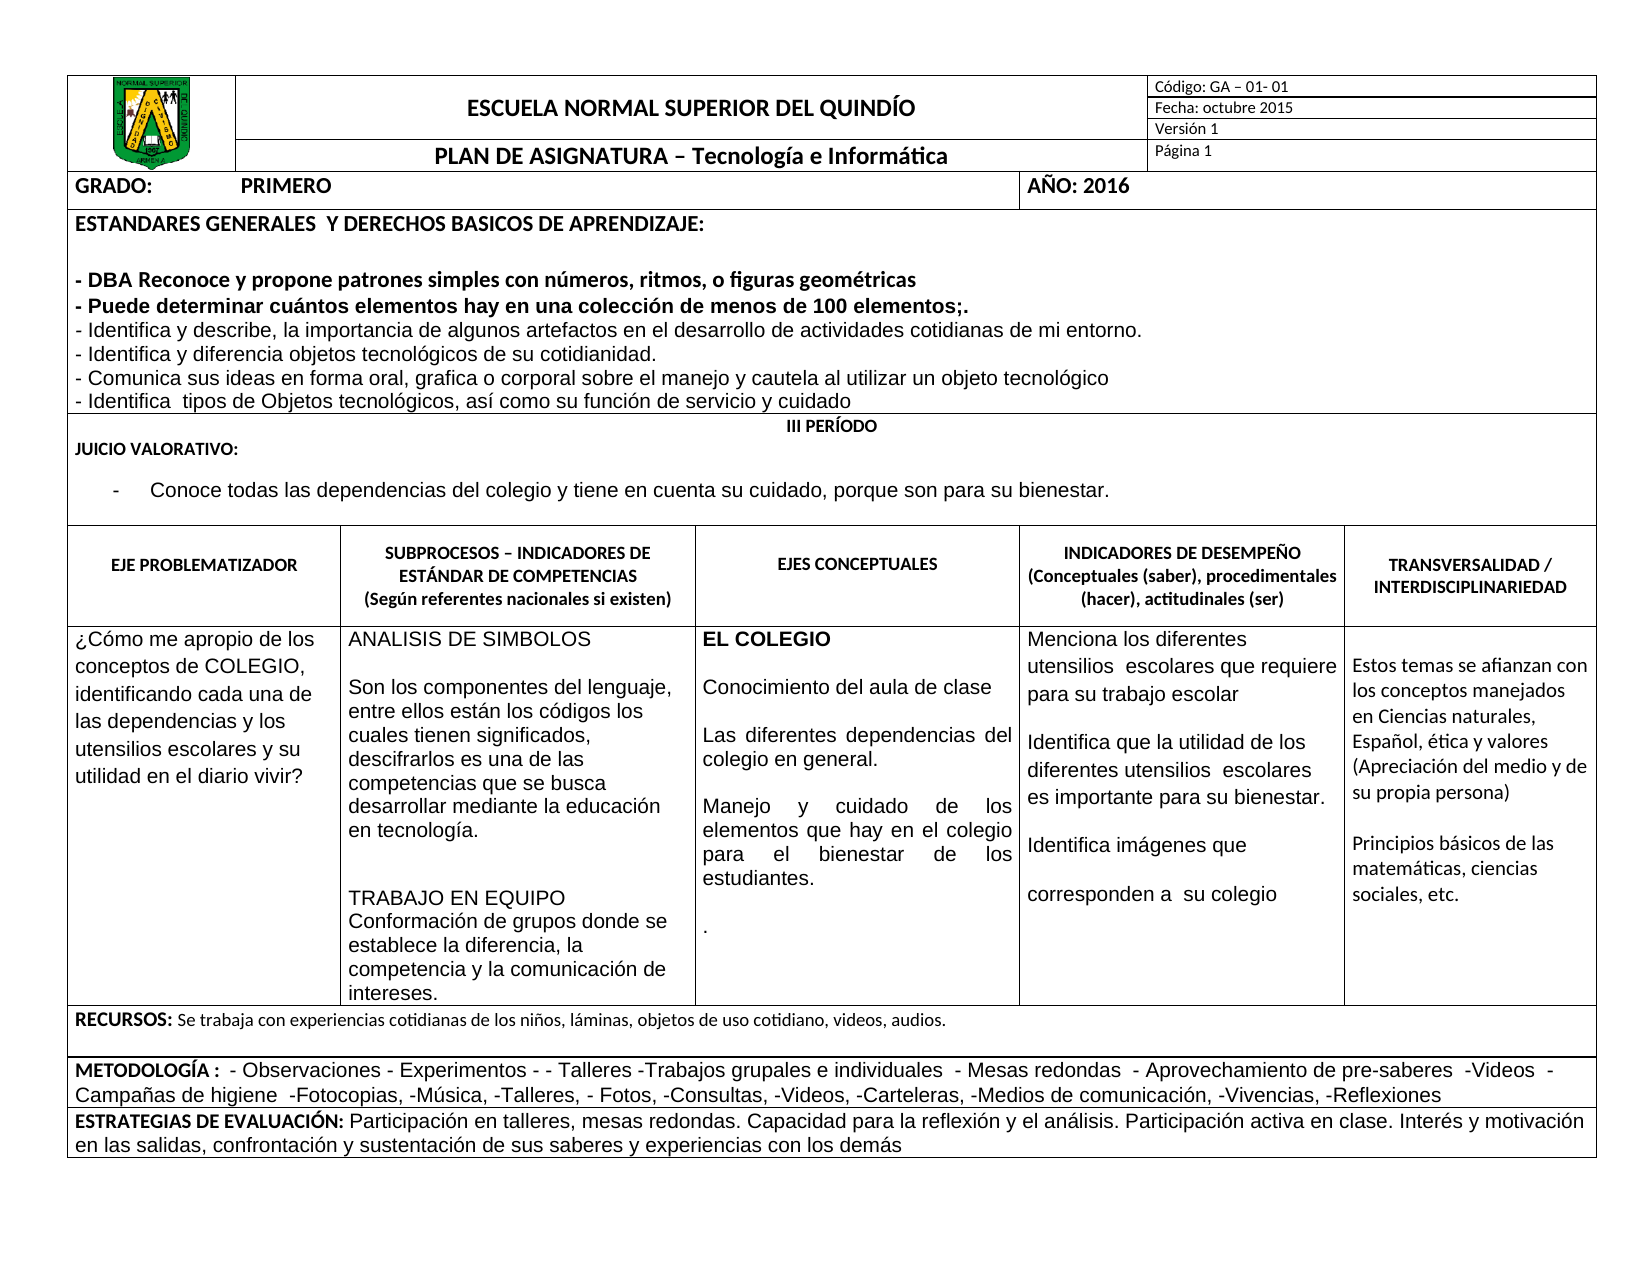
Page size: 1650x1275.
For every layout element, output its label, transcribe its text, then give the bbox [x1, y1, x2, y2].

table_cell AÑO: 2016 [1020, 172, 1596, 208]
table_header ESCUELA NORMAL SUPERIOR DEL QUINDÍO [236, 76, 1147, 139]
table_header Código: GA – 01- 01 [1148, 76, 1596, 96]
table_cell III PERÍODO JUICIO VALORATIVO: Conoce todas las dependencias del colegio y tiene en cuenta su cuidado, porque son para su bienestar. [68, 414, 1596, 525]
table_cell Estos temas se afianzan con los conceptos manejados en Ciencias naturales, Español, ética y valores (Apreciación del medio y de su propia persona) Principios básicos de las matemáticas, ciencias sociales, etc. [1345, 627, 1596, 1005]
table_cell RECURSOS: Se trabaja con experiencias cotidianas de los niños, láminas, objetos de uso cotidiano, videos, audios. [68, 1006, 1596, 1056]
table_cell Menciona los diferentes utensilios escolares que requiere para su trabajo escolar Identifica que la utilidad de los diferentes utensilios escolares es importante para su bienestar. Identifica imágenes que corresponden a su colegio [1020, 627, 1344, 1005]
table_cell ESTRATEGIAS DE EVALUACIÓN: Participación en talleres, mesas redondas. Capacidad para la reflexión y el análisis. Participación activa en clase. Interés y motivación en las salidas, confrontación y sustentación de sus saberes y experiencias con los demás [68, 1108, 1596, 1157]
table_cell PLAN DE ASIGNATURA – Tecnología e Informática [236, 140, 1147, 171]
table_cell GRADO: PRIMERO [68, 172, 1019, 208]
table_cell EJES CONCEPTUALES [696, 526, 1019, 626]
table_cell INDICADORES DE DESEMPEÑO (Conceptuales (saber), procedimentales (hacer), actitudinales (ser) [1020, 526, 1344, 626]
table_cell SUBPROCESOS – INDICADORES DE ESTÁNDAR DE COMPETENCIAS (Según referentes nacionales si existen) [341, 526, 695, 626]
table_cell Página 1 [1148, 140, 1596, 171]
table_cell ESTANDARES GENERALES Y DERECHOS BASICOS DE APRENDIZAJE: - DBA Reconoce y propone patrones simples con números, ritmos, o figuras geométricas - Puede determinar cuántos elementos hay en una colección de menos de 100 elementos;. - Identifica y describe, la importancia de algunos artefactos en el desarrollo de actividades cotidianas de mi entorno. - Identifica y diferencia objetos tecnológicos de su cotidianidad. - Comunica sus ideas en forma oral, grafica o corporal sobre el manejo y cautela al utilizar un objeto tecnológico - Identifica tipos de Objetos tecnológicos, así como su función de servicio y cuidado [68, 210, 1596, 413]
table_header [68, 76, 235, 171]
table_cell ¿Cómo me apropio de los conceptos de COLEGIO, identificando cada una de las dependencias y los utensilios escolares y su utilidad en el diario vivir? [68, 627, 340, 1005]
table_cell Fecha: octubre 2015 [1148, 98, 1596, 118]
table_cell EJE PROBLEMATIZADOR [68, 526, 340, 626]
table_cell ANALISIS DE SIMBOLOS Son los componentes del lenguaje, entre ellos están los códigos los cuales tienen significados, descifrarlos es una de las competencias que se busca desarrollar mediante la educación en tecnología. TRABAJO EN EQUIPO Conformación de grupos donde se establece la diferencia, la competencia y la comunicación de intereses. [341, 627, 695, 1005]
table_cell Versión 1 [1148, 119, 1596, 139]
table_cell TRANSVERSALIDAD / INTERDISCIPLINARIEDAD [1345, 526, 1596, 626]
table_cell METODOLOGÍA : - Observaciones - Experimentos - - Talleres -Trabajos grupales e individuales - Mesas redondas - Aprovechamiento de pre-saberes -Videos - Campañas de higiene -Fotocopias, -Música, -Talleres, - Fotos, -Consultas, -Videos, -Carteleras, -Medios de comunicación, -Vivencias, -Reflexiones [68, 1058, 1596, 1107]
picture [113, 77, 190, 170]
table_cell EL COLEGIO Conocimiento del aula de clase Las diferentes dependencias del colegio en general. Manejo y cuidado de los elementos que hay en el colegio para el bienestar de los estudiantes. . [696, 627, 1019, 1005]
